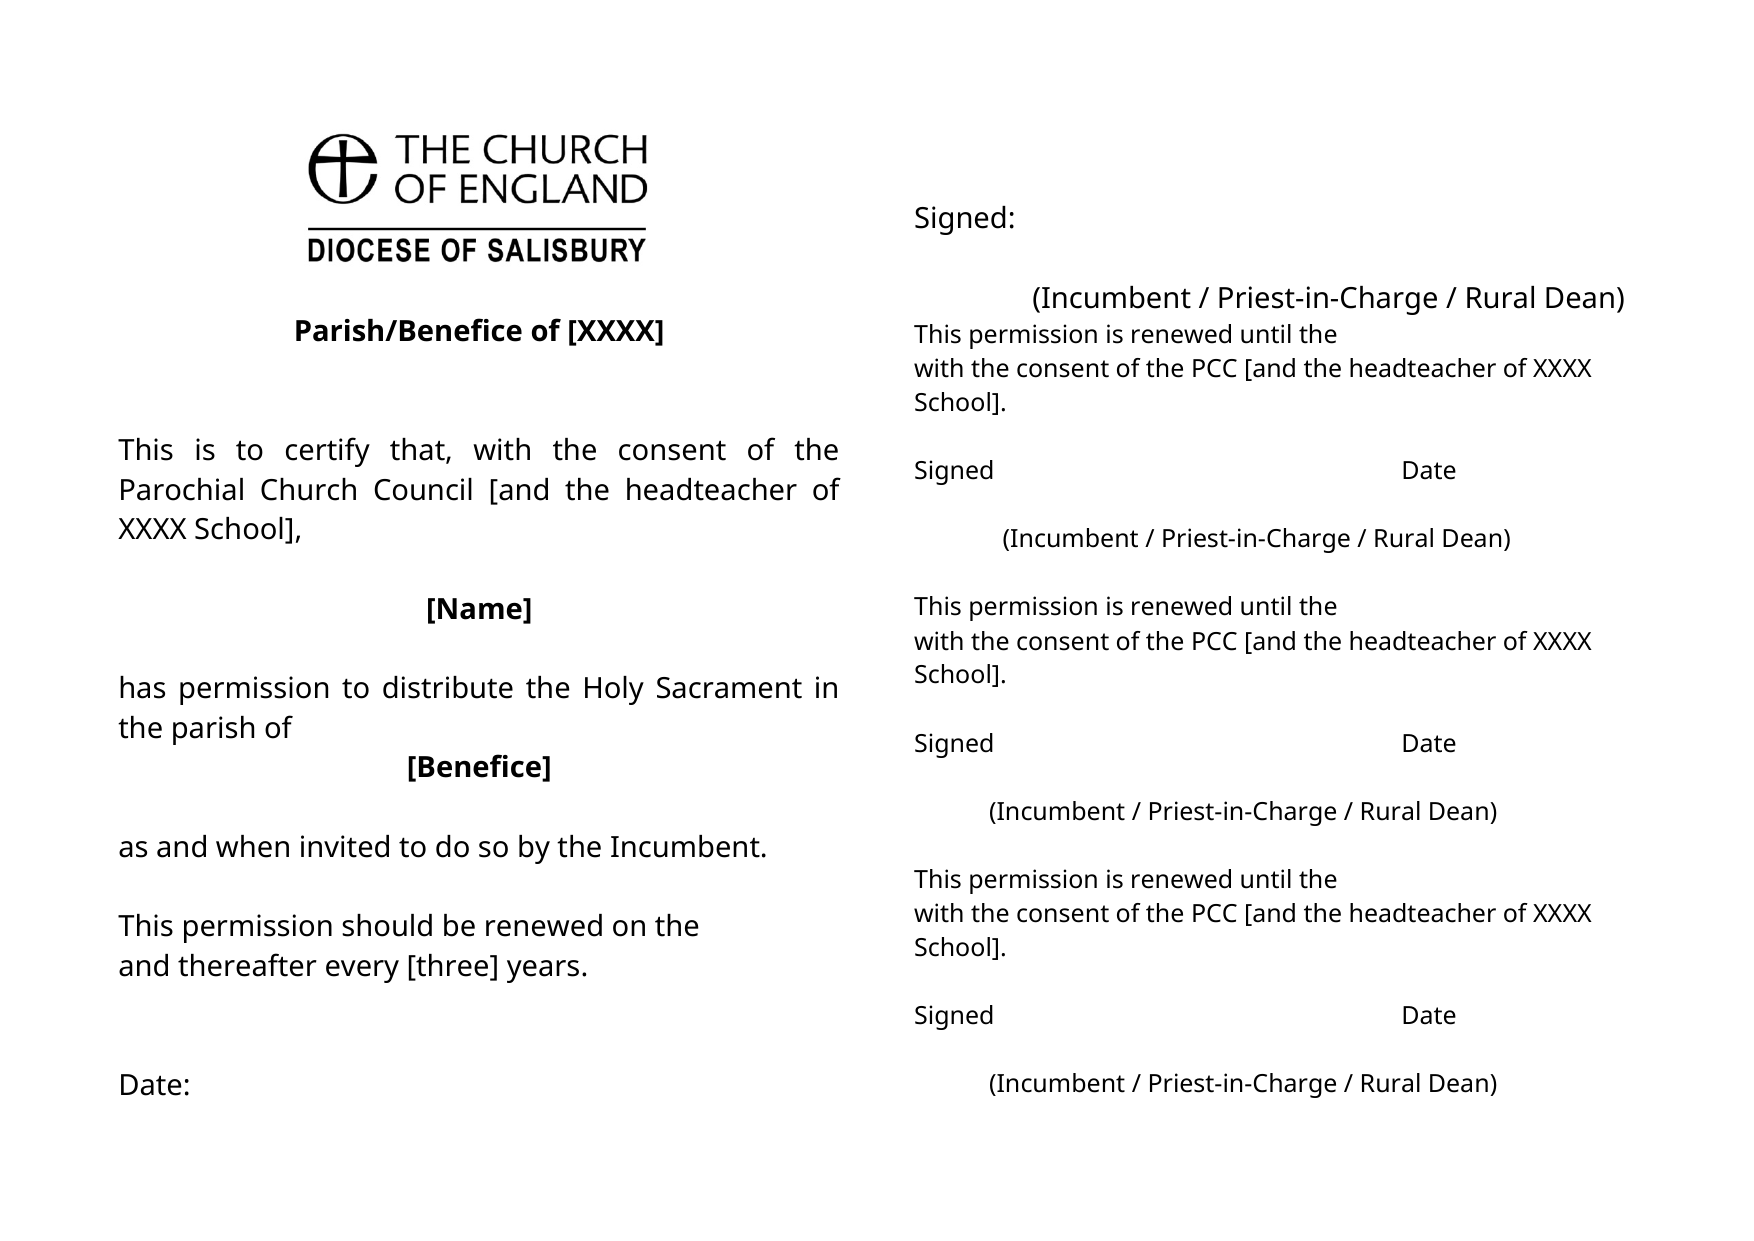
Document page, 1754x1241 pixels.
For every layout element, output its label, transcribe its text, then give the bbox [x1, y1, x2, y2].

text This permission is renewed until the [914, 317, 1636, 351]
text and thereafter every [three] years. [118, 945, 840, 985]
text This permission should be renewed on the [118, 905, 840, 945]
text Date: [118, 1064, 840, 1104]
text (Incumbent / Priest-in-Charge / Rural Dean) [914, 521, 1636, 589]
text Parish/Benefice of [XXXX] [118, 310, 840, 350]
text with the consent of the PCC [and the headteacher of XXXX School]. [914, 896, 1636, 964]
text Signed Date [914, 725, 1636, 793]
text This is to certify that, with the consent of the Parochial Church Council [and the headteacher of XXXX School], [118, 429, 840, 548]
text Signed Date [914, 998, 1636, 1066]
text This permission is renewed until the [914, 589, 1636, 623]
text (Incumbent / Priest-in-Charge / Rural Dean) [1032, 277, 1636, 317]
picture [293, 118, 658, 282]
text has permission to distribute the Holy Sacrament in the parish of [118, 667, 840, 747]
text with the consent of the PCC [and the headteacher of XXXX School]. [914, 351, 1636, 419]
text with the consent of the PCC [and the headteacher of XXXX School]. [914, 623, 1636, 691]
text (Incumbent / Priest-in-Charge / Rural Dean) [914, 1066, 1636, 1100]
text Signed Date [914, 453, 1636, 521]
text [Benefice] [118, 747, 840, 786]
text as and when invited to do so by the Incumbent. [118, 826, 840, 866]
text [Name] [118, 588, 840, 628]
text (Incumbent / Priest-in-Charge / Rural Dean) [914, 793, 1636, 827]
text This permission is renewed until the [914, 862, 1636, 896]
text Signed: [914, 197, 1636, 237]
